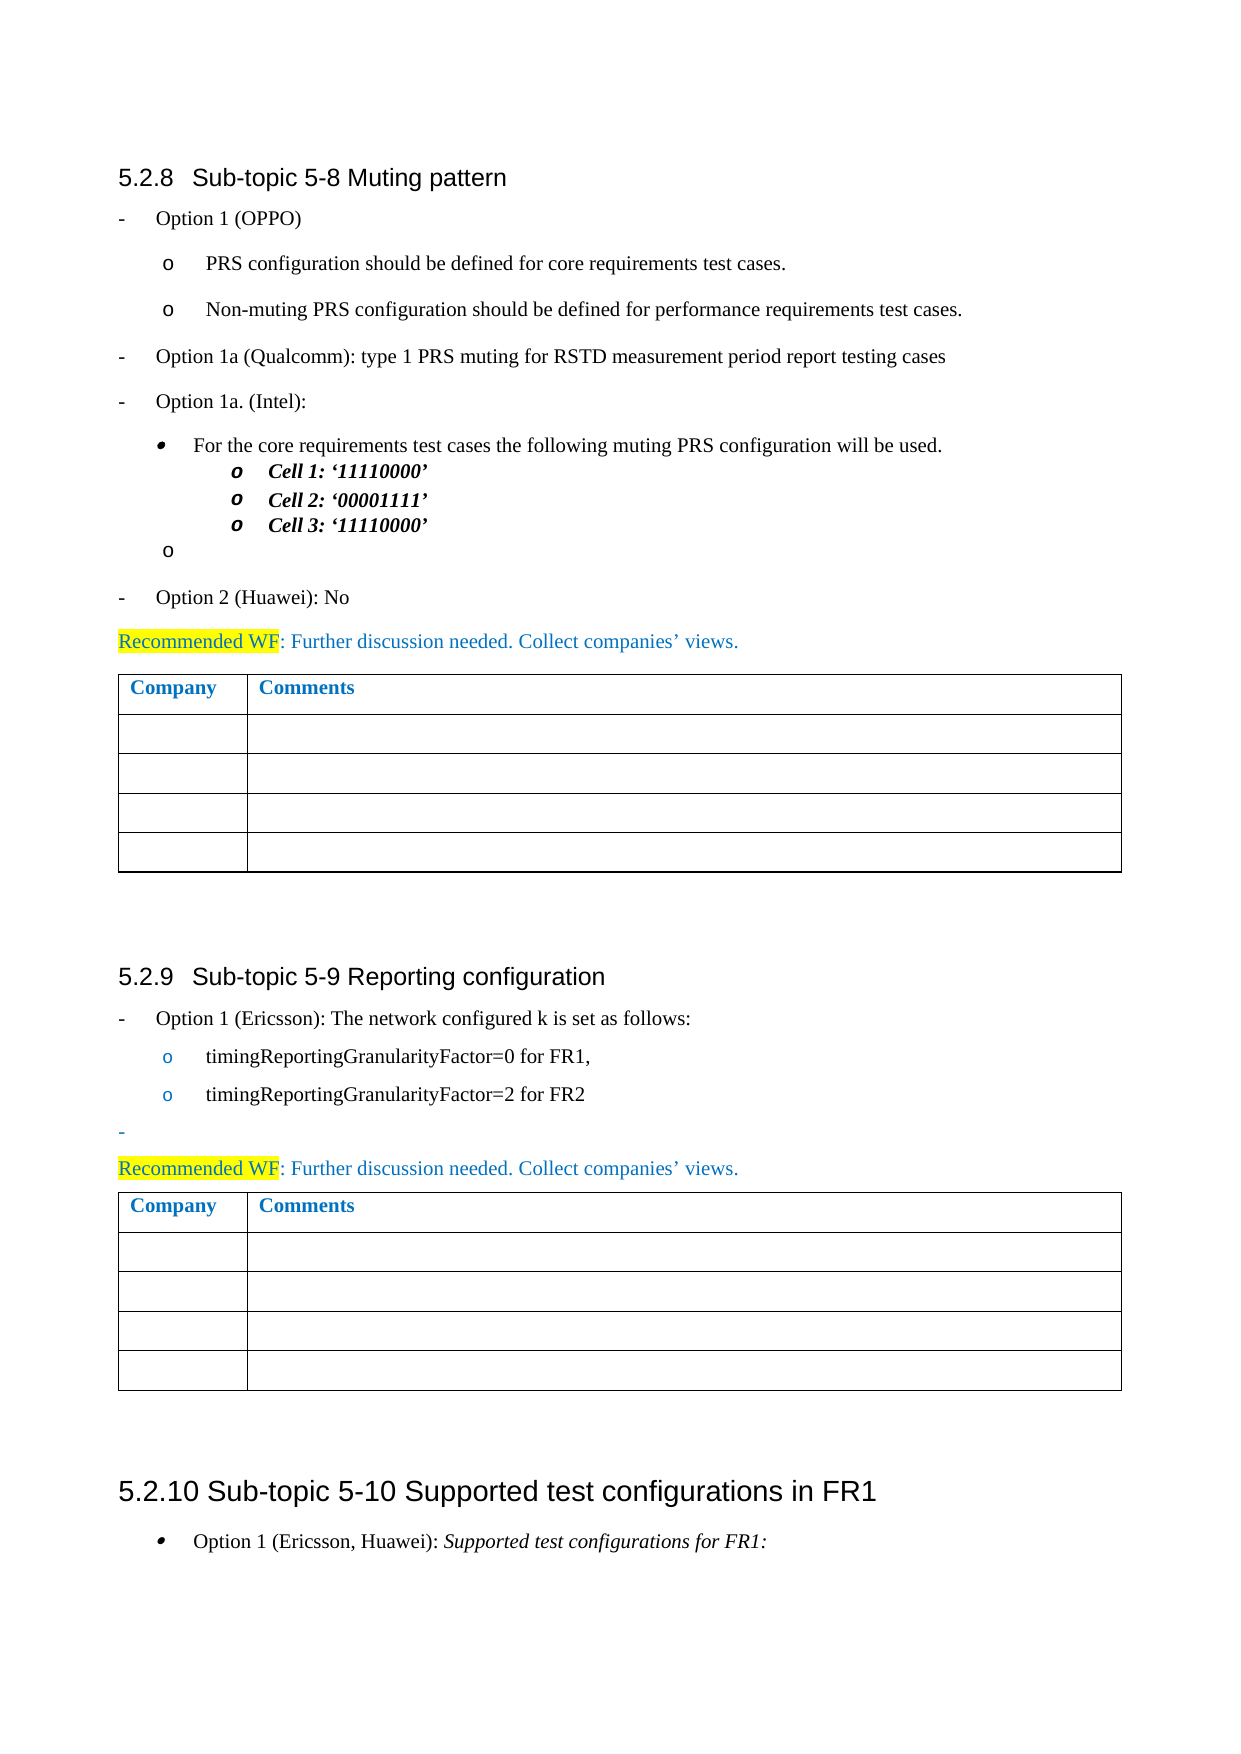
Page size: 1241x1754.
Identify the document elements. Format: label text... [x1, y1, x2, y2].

table_header Company [119, 1193, 247, 1232]
table_cell [119, 794, 247, 832]
list Option 1 (Ericsson): The network configured k is set as follows: [118, 1005, 1122, 1029]
table_cell [119, 1351, 247, 1389]
table_cell [248, 833, 1121, 871]
subtitle Sub-topic 5-8 Muting pattern [118, 163, 1122, 191]
list Cell 2: ‘00001111’ [231, 487, 1122, 513]
list Option 1 (Ericsson, Huawei): Supported test configurations for FR1: [156, 1529, 1122, 1553]
list Option 1 (OPPO) [118, 206, 1122, 230]
table_cell [119, 715, 247, 753]
list Cell 1: ‘11110000’ [231, 459, 1122, 485]
table_header Comments [248, 675, 1121, 713]
table_cell [119, 754, 247, 792]
list Option 1a (Qualcomm): type 1 PRS muting for RSTD measurement period report testing cases [118, 344, 1122, 368]
table_cell [119, 1233, 247, 1271]
table_cell [119, 833, 247, 871]
list Non-muting PRS configuration should be defined for performance requirements test cases. [162, 297, 1122, 323]
subtitle Sub-topic 5-9 Reporting configuration [118, 962, 1122, 991]
list For the core requirements test cases the following muting PRS configuration will be used. [156, 433, 1122, 457]
table_cell [119, 1312, 247, 1350]
table_cell [248, 794, 1121, 832]
table_cell [248, 1272, 1121, 1311]
list PRS configuration should be defined for core requirements test cases. [162, 251, 1122, 277]
list timingReportingGranularityFactor=2 for FR2 [162, 1081, 1122, 1107]
table_cell [248, 1233, 1121, 1271]
table_cell [248, 1351, 1121, 1389]
table_cell [119, 1272, 247, 1311]
text Recommended WF: Further discussion needed. Collect companies’ views. [279, 629, 1122, 653]
table_header Company [119, 675, 247, 713]
table_header Comments [248, 1193, 1121, 1232]
table_cell [248, 715, 1121, 753]
list timingReportingGranularityFactor=0 for FR1, [162, 1044, 1122, 1069]
subtitle Sub-topic 5-10 Supported test configurations in FR1 [118, 1474, 1122, 1507]
list Cell 3: ‘11110000’ [231, 513, 1122, 538]
list Option 1a. (Intel): [118, 388, 1122, 413]
list Option 2 (Huawei): No [118, 585, 1122, 609]
table_cell [248, 1312, 1121, 1350]
table_cell [248, 754, 1121, 792]
text Recommended WF: Further discussion needed. Collect companies’ views. [279, 1156, 1122, 1180]
